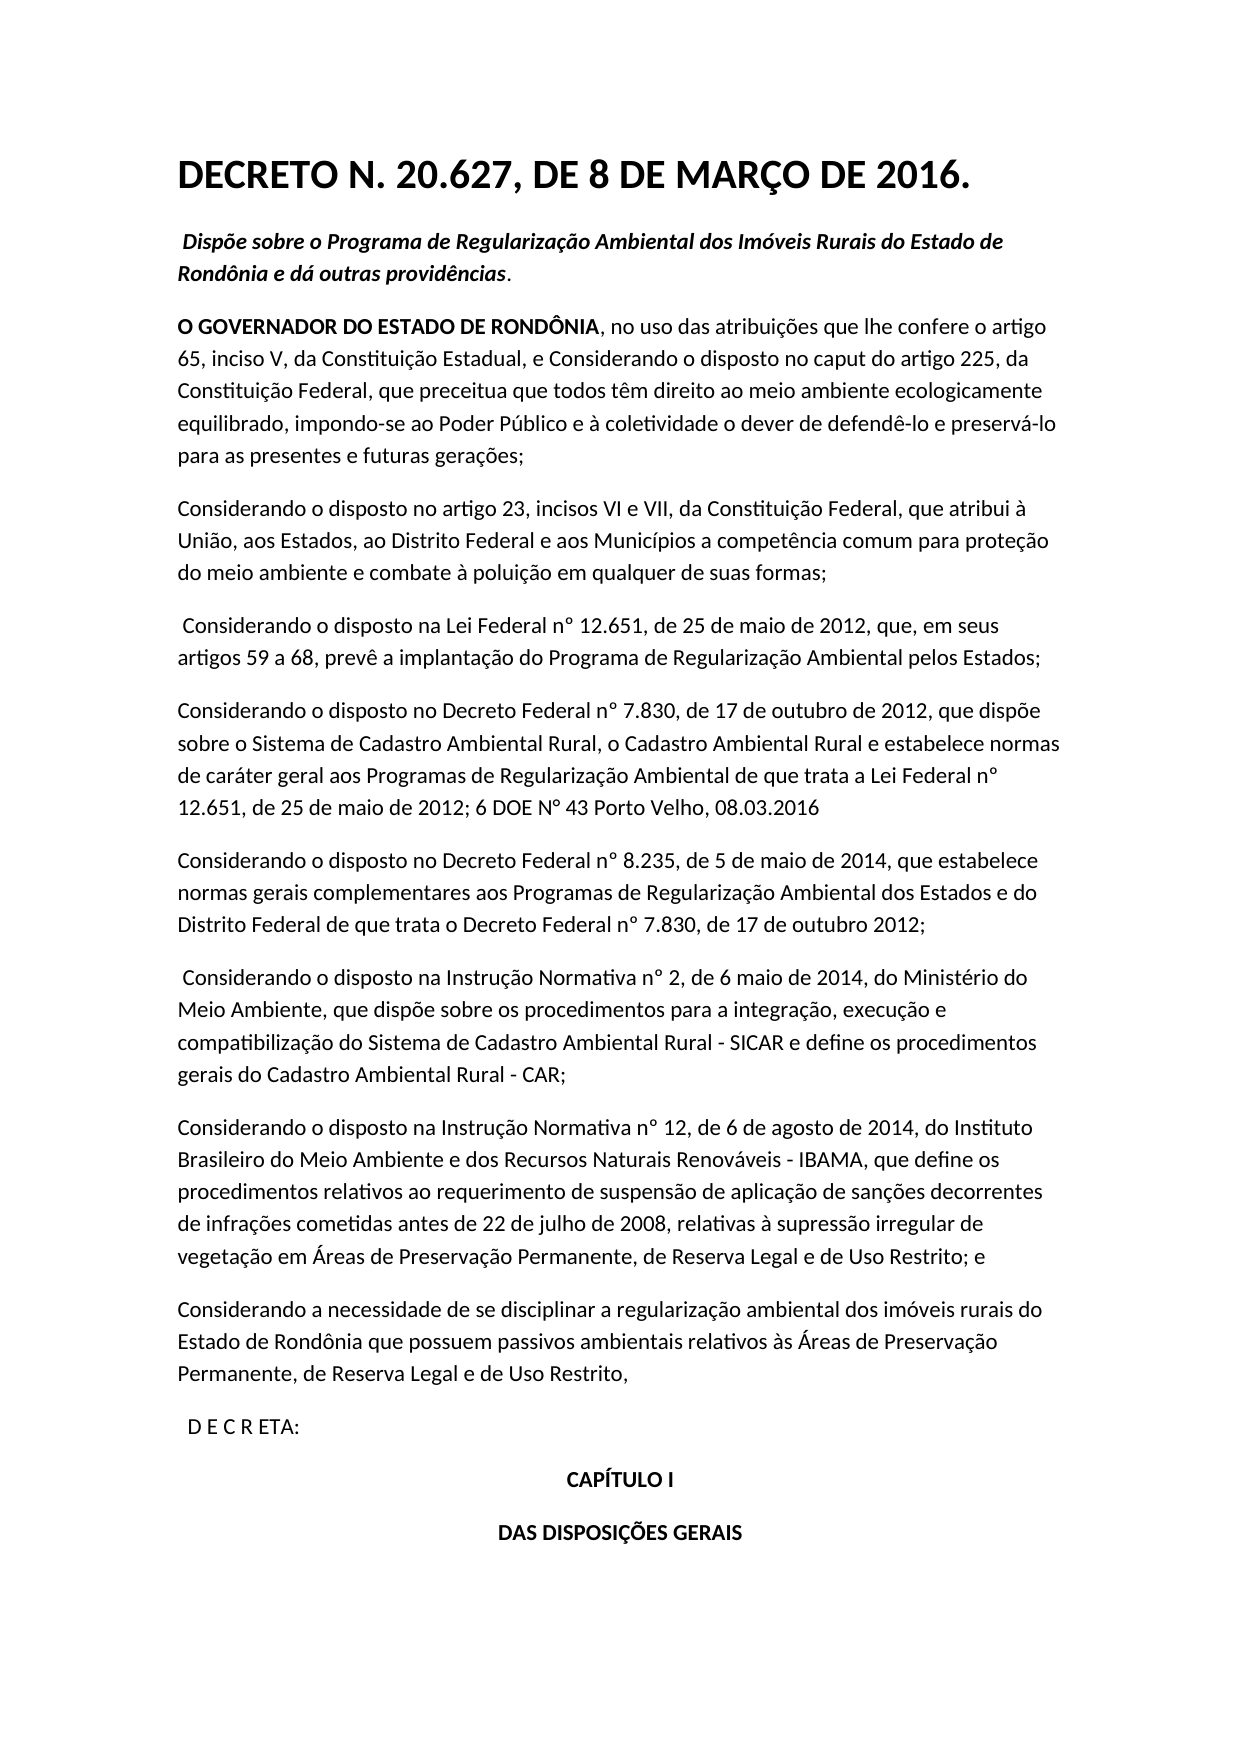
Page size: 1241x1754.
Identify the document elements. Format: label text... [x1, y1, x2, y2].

text CAPÍTULO I [177, 1465, 1063, 1493]
text Considerando a necessidade de se disciplinar a regularização ambiental dos imóveis rurais do Estado de Rondônia que possuem passivos ambientais relativos às Áreas de Preservação Permanente, de Reserva Legal e de Uso Restrito, [177, 1295, 1063, 1387]
text Considerando o disposto na Lei Federal nº 12.651, de 25 de maio de 2012, que, em seus artigos 59 a 68, prevê a implantação do Programa de Regularização Ambiental pelos Estados; [177, 611, 1063, 671]
text DAS DISPOSIÇÕES GERAIS [177, 1518, 1063, 1546]
text Considerando o disposto na Instrução Normativa nº 2, de 6 maio de 2014, do Ministério do Meio Ambiente, que dispõe sobre os procedimentos para a integração, execução e compatibilização do Sistema de Cadastro Ambiental Rural - SICAR e define os procedimentos gerais do Cadastro Ambiental Rural - CAR; [177, 963, 1063, 1088]
text Considerando o disposto no Decreto Federal nº 8.235, de 5 de maio de 2014, que estabelece normas gerais complementares aos Programas de Regularização Ambiental dos Estados e do Distrito Federal de que trata o Decreto Federal nº 7.830, de 17 de outubro 2012; [177, 846, 1063, 938]
text Dispõe sobre o Programa de Regularização Ambiental dos Imóveis Rurais do Estado de Rondônia e dá outras providências. [177, 227, 1063, 287]
text Considerando o disposto no Decreto Federal nº 7.830, de 17 de outubro de 2012, que dispõe sobre o Sistema de Cadastro Ambiental Rural, o Cadastro Ambiental Rural e estabelece normas de caráter geral aos Programas de Regularização Ambiental de que trata a Lei Federal nº 12.651, de 25 de maio de 2012; 6 DOE N° 43 Porto Velho, 08.03.2016 [177, 696, 1063, 821]
text Considerando o disposto na Instrução Normativa nº 12, de 6 de agosto de 2014, do Instituto Brasileiro do Meio Ambiente e dos Recursos Naturais Renováveis - IBAMA, que define os procedimentos relativos ao requerimento de suspensão de aplicação de sanções decorrentes de infrações cometidas antes de 22 de julho de 2008, relativas à supressão irregular de vegetação em Áreas de Preservação Permanente, de Reserva Legal e de Uso Restrito; e [177, 1113, 1063, 1270]
text O GOVERNADOR DO ESTADO DE RONDÔNIA, no uso das atribuições que lhe confere o artigo 65, inciso V, da Constituição Estadual, e Considerando o disposto no caput do artigo 225, da Constituição Federal, que preceitua que todos têm direito ao meio ambiente ecologicamente equilibrado, impondo-se ao Poder Público e à coletividade o dever de defendê-lo e preservá-lo para as presentes e futuras gerações; [177, 312, 1063, 469]
text DECRETO N. 20.627, DE 8 DE MARÇO DE 2016. [177, 148, 1063, 198]
text Considerando o disposto no artigo 23, incisos VI e VII, da Constituição Federal, que atribui à União, aos Estados, ao Distrito Federal e aos Municípios a competência comum para proteção do meio ambiente e combate à poluição em qualquer de suas formas; [177, 494, 1063, 586]
text D E C R ETA: [177, 1412, 1063, 1440]
